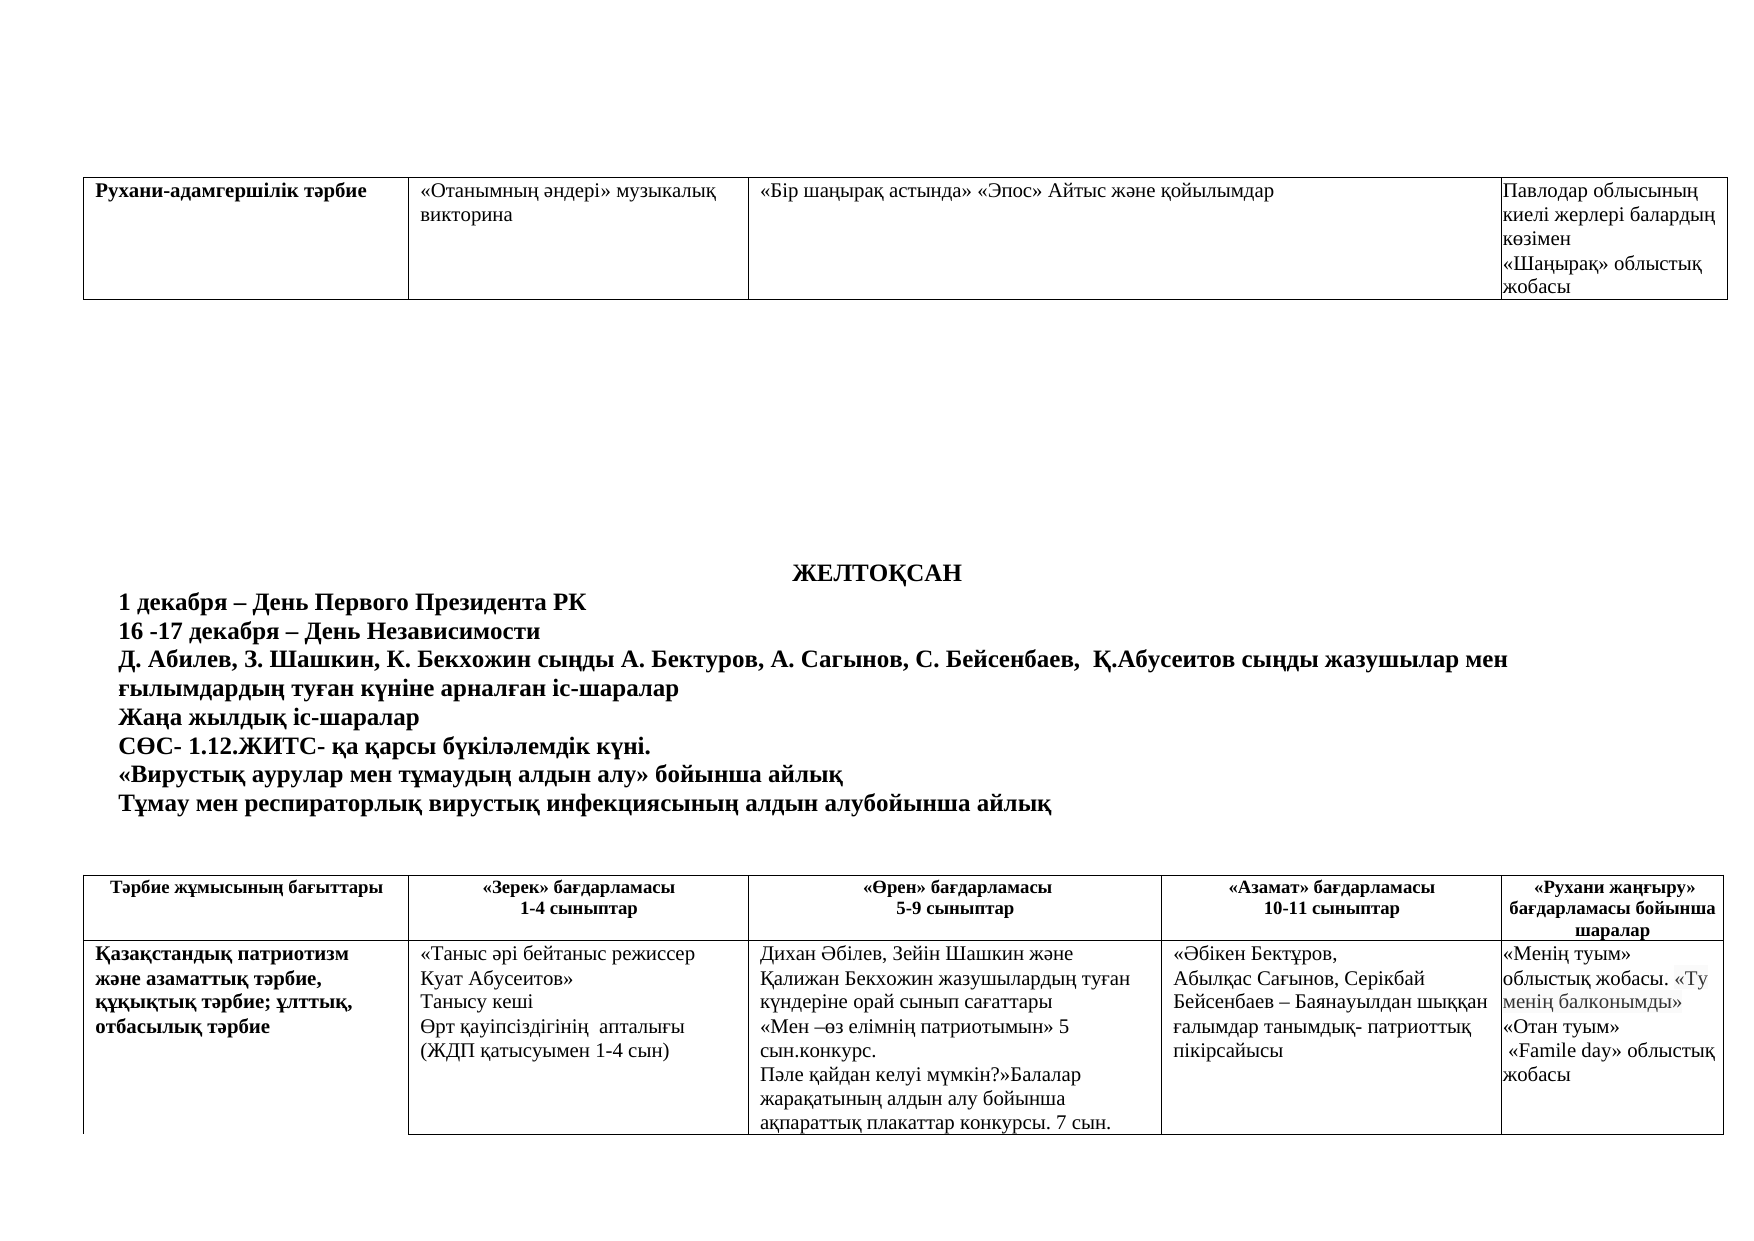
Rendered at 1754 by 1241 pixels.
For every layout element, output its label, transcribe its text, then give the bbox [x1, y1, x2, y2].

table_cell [84, 941, 408, 1134]
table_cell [749, 941, 1161, 1134]
table_cell «Отанымның әндері» музыкалық викторина [409, 178, 748, 298]
text Д. Абилев, З. Шашкин, К. Бекхожин сыңды А. Бектуров, А. Сагынов, С. Бейсенбаев, Қ.Абусеитов сыңды жазушылар мен ғылымдардың туған күніне арналған іс-шаралар [118, 644, 1636, 702]
text Тұмау мен респираторлық вирустық инфекциясының алдын алубойынша айлық [118, 788, 1636, 817]
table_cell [1502, 941, 1723, 1134]
text 16 -17 декабря – День Независимости [118, 616, 1636, 644]
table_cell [1162, 941, 1501, 1134]
table_header «Азамат» бағдарламасы 10-11 сыныптар [1162, 876, 1501, 940]
table_cell Рухани-адамгершілік тәрбие [84, 178, 408, 298]
text 1 декабря – День Первого Президента РК [118, 587, 1636, 616]
text ЖЕЛТОҚСАН [118, 558, 1636, 587]
table_header «Рухани жаңғыру» бағдарламасы бойынша шаралар [1502, 876, 1723, 940]
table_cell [409, 941, 748, 1134]
table_header «Өрен» бағдарламасы 5-9 сыныптар [749, 876, 1161, 940]
table_cell Павлодар облысының киелі жерлері балардың көзімен «Шаңырақ» облыстық жобасы [1502, 178, 1727, 298]
table_cell «Бір шаңырақ астында» «Эпос» Айтыс және қойылымдар [749, 178, 1501, 298]
text СӨС- 1.12.ЖИТС- қа қарсы бүкіләлемдік күні. [118, 731, 1636, 759]
text Жаңа жылдық іс-шаралар [118, 702, 1636, 731]
text «Вирустық аурулар мен тұмаудың алдын алу» бойынша айлық [118, 759, 1636, 788]
table_header «Зерек» бағдарламасы 1-4 сыныптар [409, 876, 748, 940]
table_header Тәрбие жұмысының бағыттары [84, 876, 408, 940]
